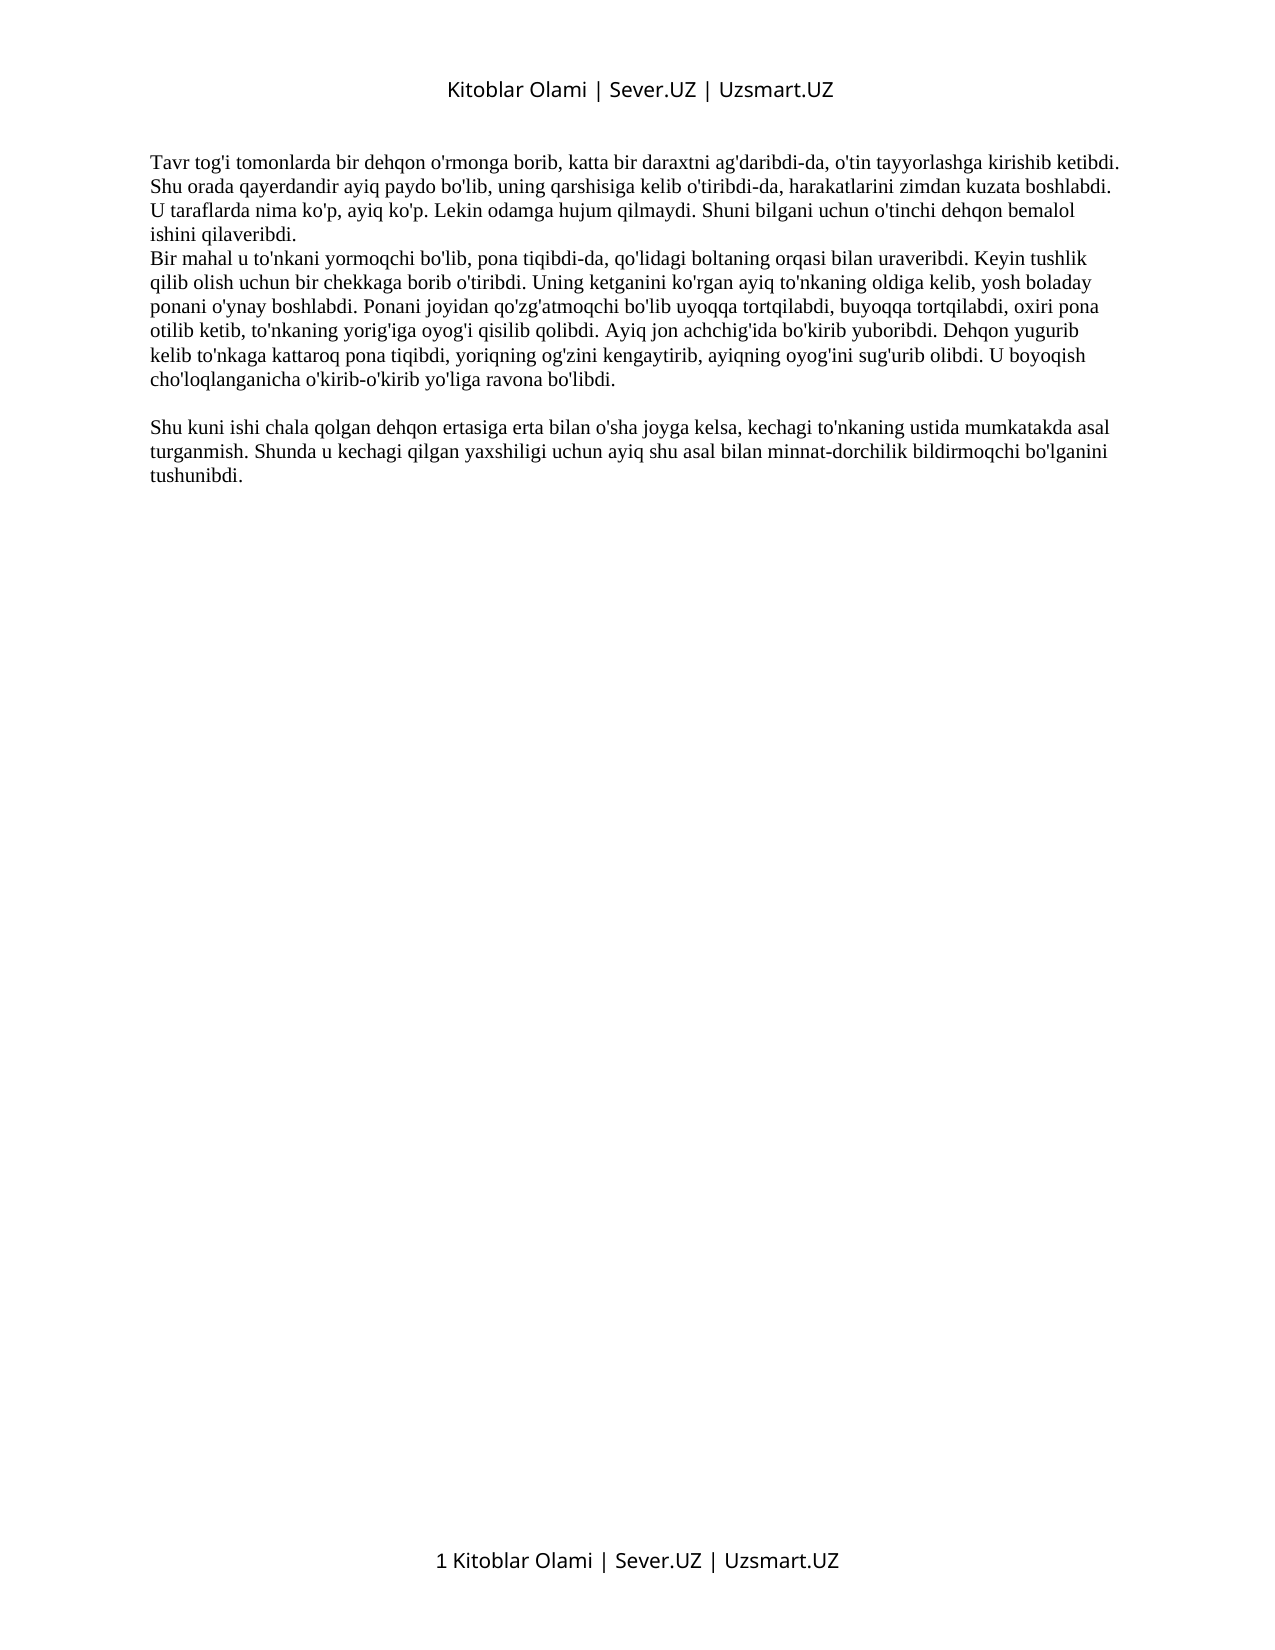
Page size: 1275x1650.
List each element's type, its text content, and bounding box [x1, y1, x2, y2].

text Bir mahal u to'nkani yormoqchi bo'lib, pona tiqibdi-da, qo'lidagi boltaning orqasi bilan uraveribdi. Keyin tushlik qilib olish uchun bir chekkaga borib o'tiribdi. Uning ketganini ko'rgan ayiq to'nkaning oldiga kelib, yosh boladay ponani o'ynay boshlabdi. Ponani joyidan qo'zg'atmoqchi bo'lib uyoqqa tortqilabdi, buyoqqa tortqilabdi, oxiri pona otilib ketib, to'nkaning yorig'iga oyog'i qisilib qolibdi. Ayiq jon achchig'ida bo'kirib yuboribdi. Dehqon yugurib kelib to'nkaga kattaroq pona tiqibdi, yoriqning og'zini kengaytirib, ayiqning oyog'ini sug'urib olibdi. U boyoqish cho'loqlanganicha o'kirib-o'kirib yo'liga ravona bo'libdi. [150, 246, 1125, 391]
text Shu kuni ishi chala qolgan dehqon ertasiga erta bilan o'sha joyga kelsa, kechagi to'nkaning ustida mumkatakda asal turganmish. Shunda u kechagi qilgan yaxshiligi uchun ayiq shu asal bilan minnat-dorchilik bildirmoqchi bo'lganini tushunibdi. [150, 414, 1125, 487]
text Tavr tog'i tomonlarda bir dehqon o'rmonga borib, katta bir daraxtni ag'daribdi-da, o'tin tayyorlashga kirishib ketibdi. Shu orada qayerdandir ayiq paydo bo'lib, uning qarshisiga kelib o'tiribdi-da, harakatlarini zimdan kuzata boshlabdi. U taraflarda nima ko'p, ayiq ko'p. Lekin odamga hujum qilmaydi. Shuni bilgani uchun o'tinchi dehqon bemalol ishini qilaveribdi. [150, 150, 1125, 246]
